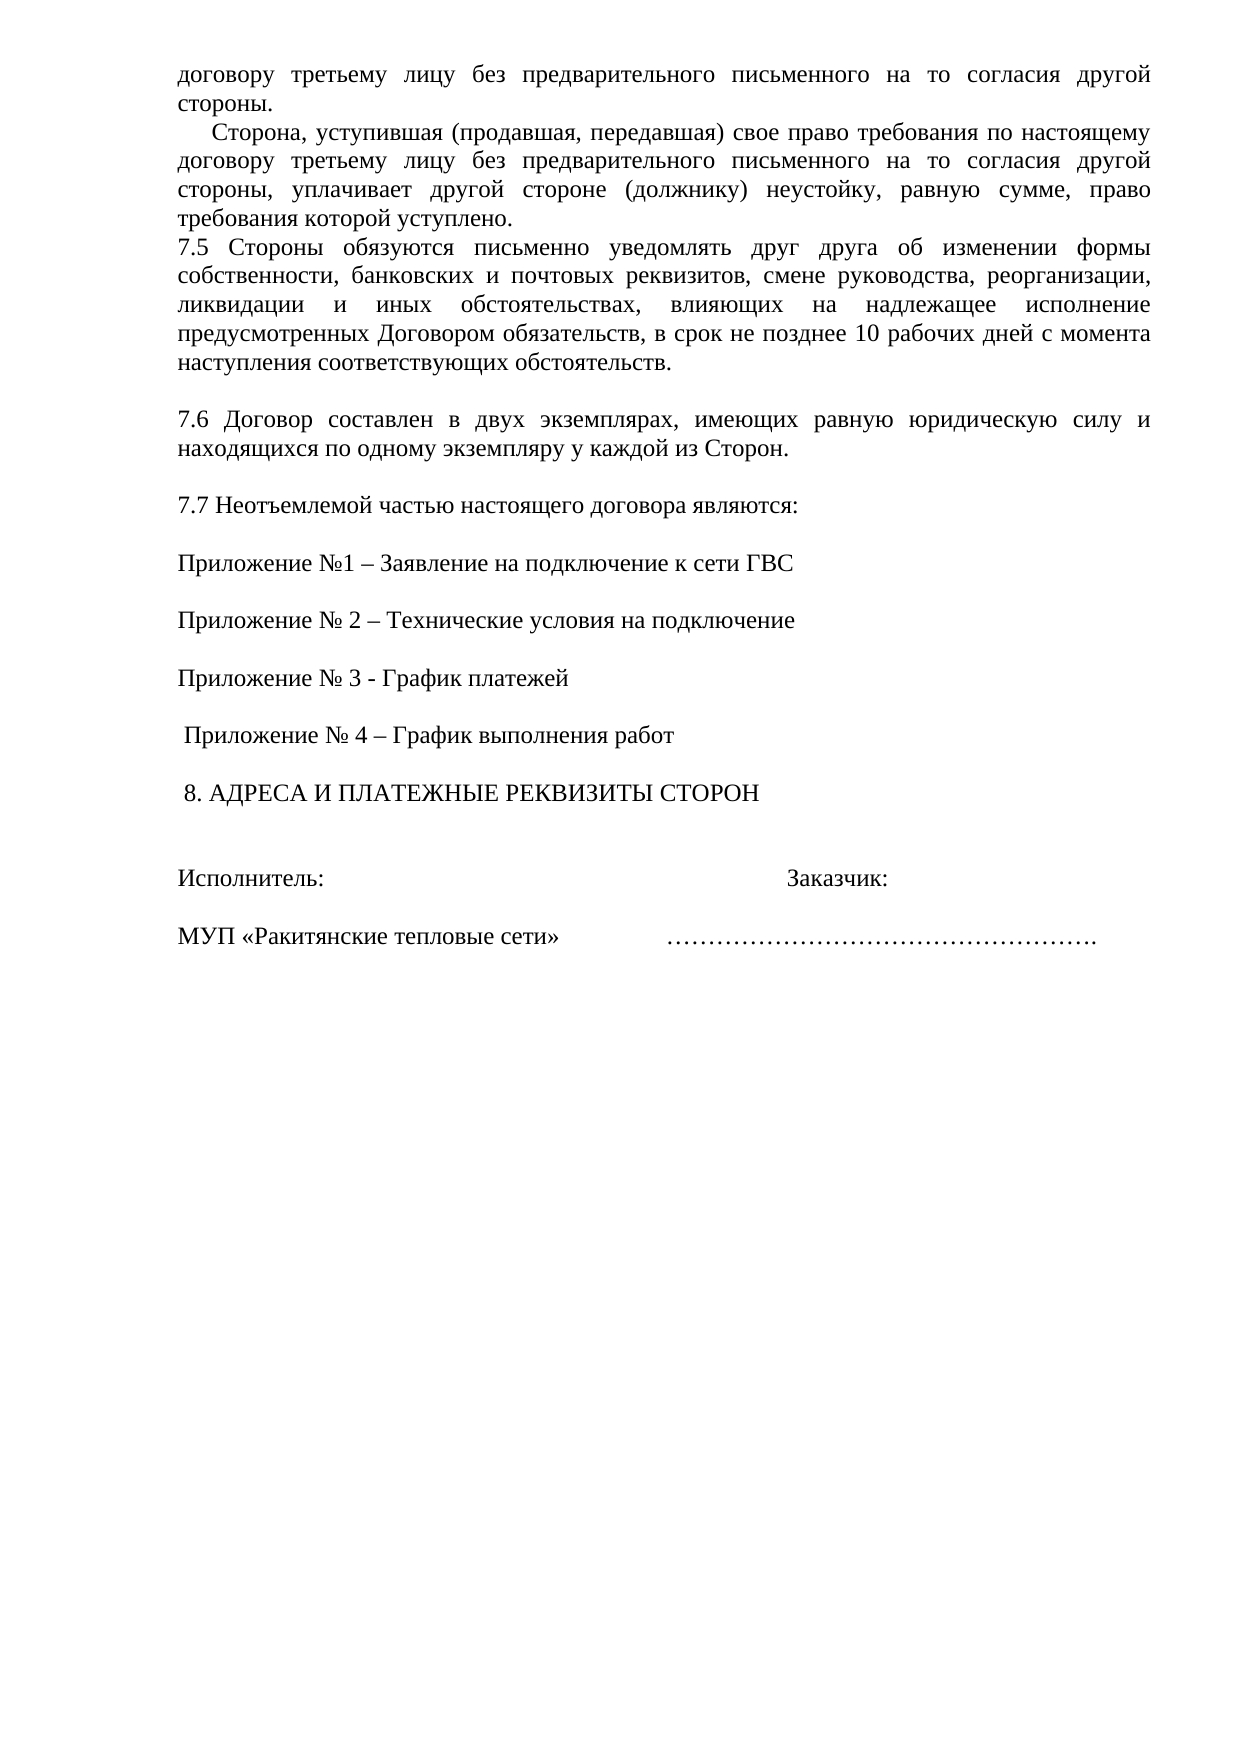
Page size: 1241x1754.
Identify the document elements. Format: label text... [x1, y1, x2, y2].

text Приложение № 3 - График платежей [177, 663, 1152, 692]
text МУП «Ракитянские тепловые сети» ……………………………………………. [177, 921, 1152, 949]
text Приложение № 2 – Технические условия на подключение [177, 605, 1152, 634]
text Исполнитель: Заказчик: [177, 863, 1152, 892]
text 8. АДРЕСА И ПЛАТЕЖНЫЕ РЕКВИЗИТЫ СТОРОН [177, 778, 1152, 807]
text 7.6 Договор составлен в двух экземплярах, имеющих равную юридическую силу и находящихся по одному экземпляру у каждой из Сторон. [177, 404, 1152, 462]
text Приложение № 4 – График выполнения работ [177, 720, 1152, 749]
text договору третьему лицу без предварительного письменного на то согласия другой стороны. [177, 59, 1152, 117]
text 7.7 Неотъемлемой частью настоящего договора являются: [177, 490, 1152, 519]
text Сторона, уступившая (продавшая, передавшая) свое право требования по настоящему договору третьему лицу без предварительного письменного на то согласия другой стороны, уплачивает другой стороне (должнику) неустойку, равную сумме, право требования которой уступлено. [177, 117, 1152, 232]
text Приложение №1 – Заявление на подключение к сети ГВС [177, 548, 1152, 577]
text 7.5 Стороны обязуются письменно уведомлять друг друга об изменении формы собственности, банковских и почтовых реквизитов, смене руководства, реорганизации, ликвидации и иных обстоятельствах, влияющих на надлежащее исполнение предусмотренных Договором обязательств, в срок не позднее 10 рабочих дней с момента наступления соответствующих обстоятельств. [177, 232, 1152, 375]
